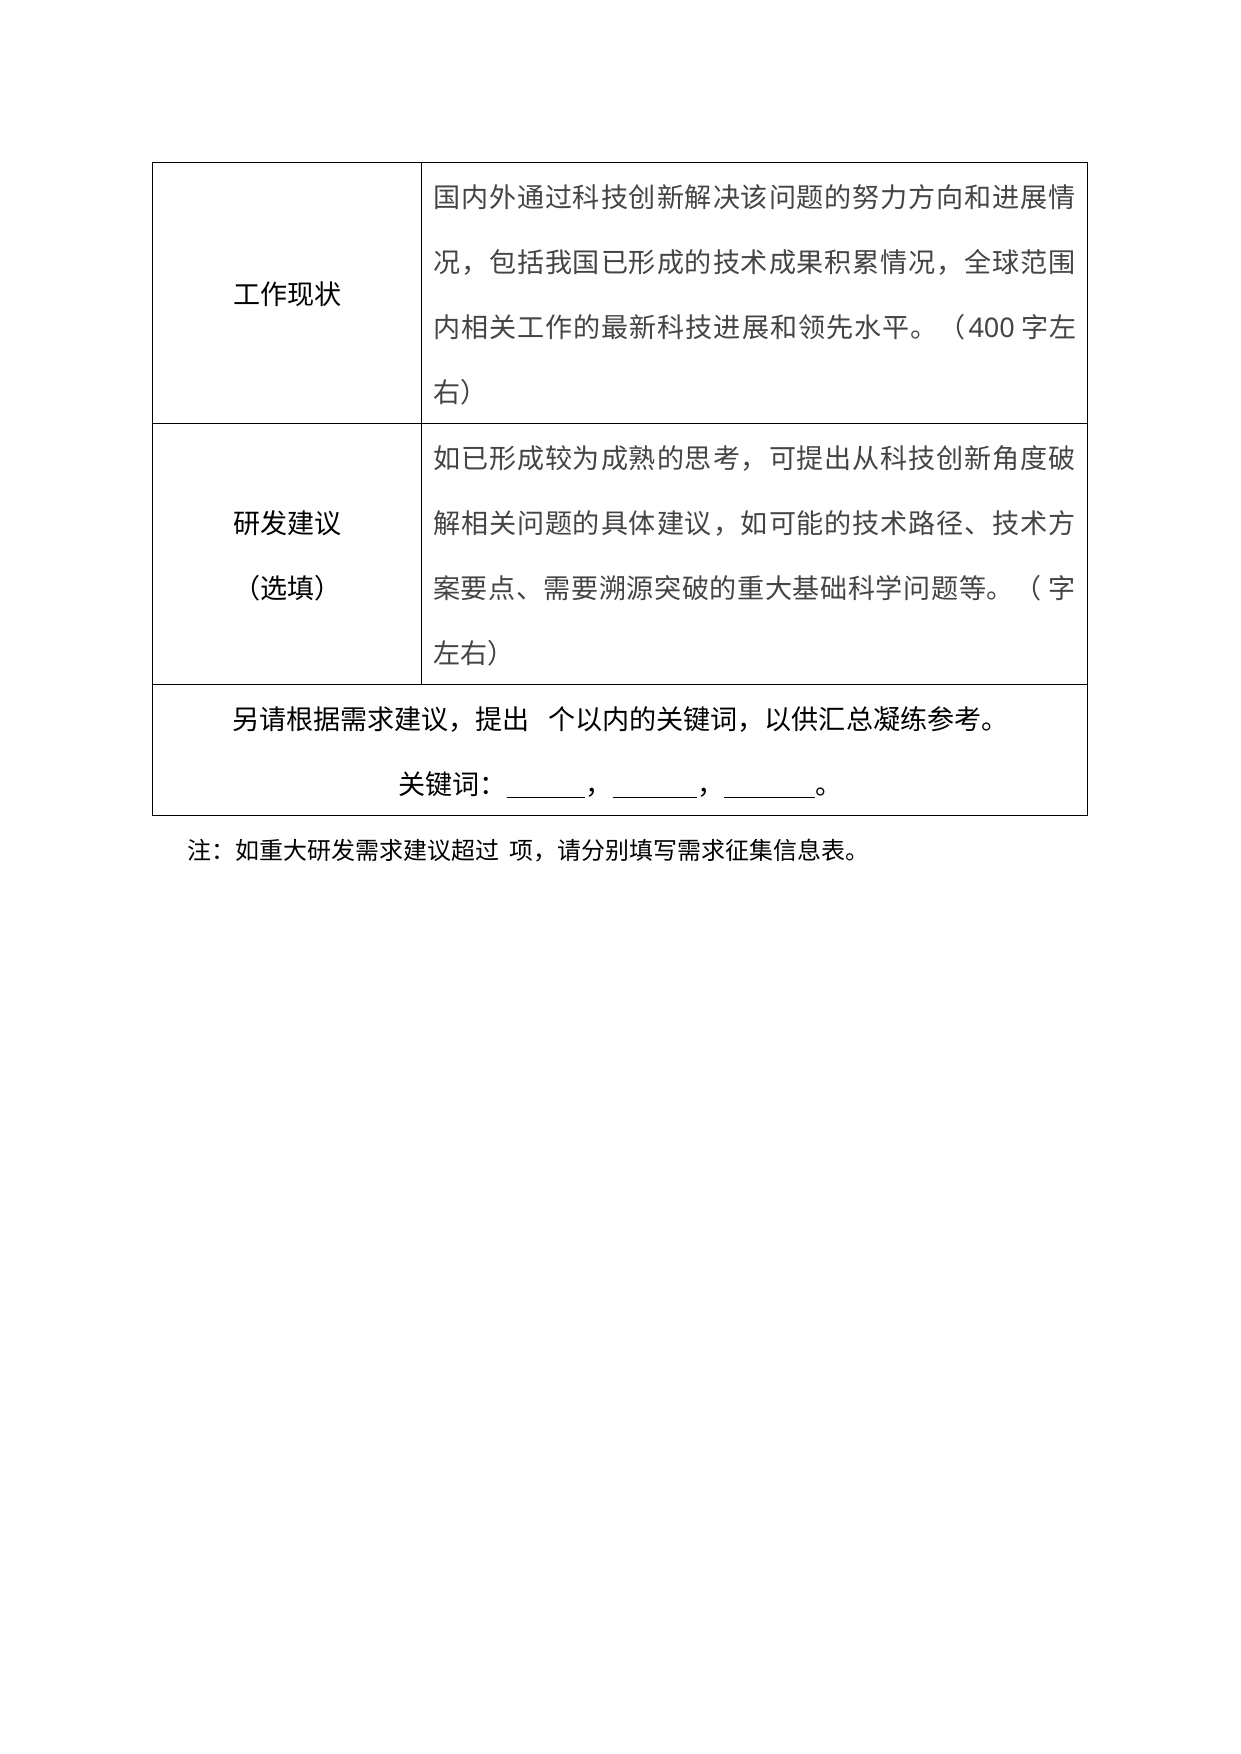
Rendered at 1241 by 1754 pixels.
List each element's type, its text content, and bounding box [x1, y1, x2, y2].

text 注：如重大研发需求建议超过 项，请分别填写需求征集信息表。 [187, 816, 1053, 881]
table_cell 研发建议 （选填） [153, 424, 421, 684]
table_cell 工作现状 [153, 163, 421, 423]
table_cell 如已形成较为成熟的思考，可提出从科技创新角度破解相关问题的具体建议，如可能的技术路径、技术方案要点、需要溯源突破的重大基础科学问题等。（ 字左右） [422, 424, 1087, 684]
table_cell 国内外通过科技创新解决该问题的努力方向和进展情况，包括我国已形成的技术成果积累情况，全球范围内相关工作的最新科技进展和领先水平。（400字左右） [422, 163, 1087, 423]
table_cell 另请根据需求建议，提出 个以内的关键词，以供汇总凝练参考。 关键词： ， ， 。 [153, 685, 1087, 815]
